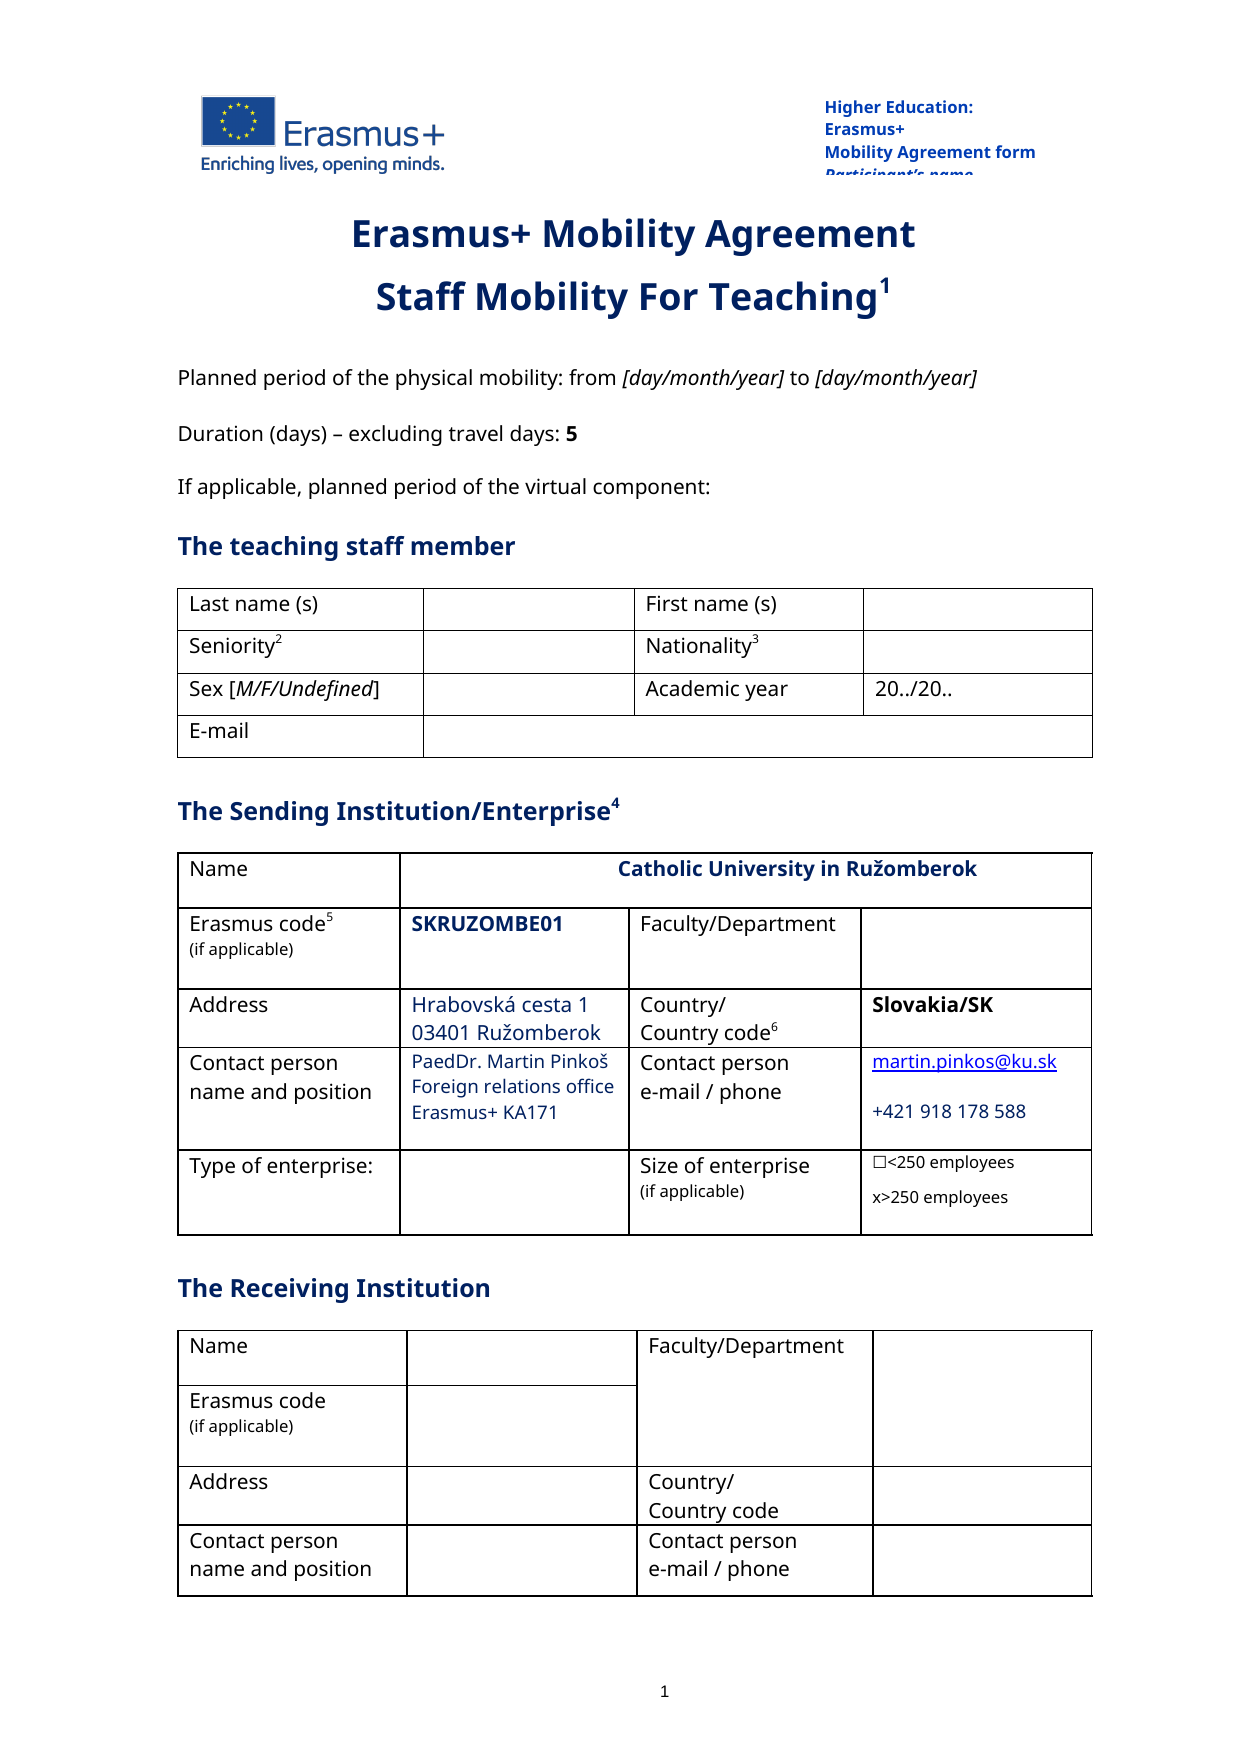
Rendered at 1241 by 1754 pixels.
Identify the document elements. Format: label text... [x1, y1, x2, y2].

table_cell [874, 1526, 1091, 1595]
table_header [864, 589, 1092, 630]
table_cell [408, 1386, 636, 1466]
table_cell [864, 631, 1092, 673]
text The Receiving Institution [177, 1271, 1196, 1305]
table_header [424, 589, 634, 630]
table_cell martin.pinkos@ku.sk +421 918 178 588 [862, 1048, 1091, 1149]
table_header First name (s) [635, 589, 863, 630]
table_header Name [179, 854, 399, 907]
table_cell Slovakia/SK [862, 990, 1091, 1047]
text If applicable, planned period of the virtual component: [177, 472, 1092, 501]
table_cell SKRUZOMBE01 [401, 909, 628, 988]
table_cell Type of enterprise: [179, 1151, 399, 1234]
table_cell [424, 716, 1092, 757]
table_cell PaedDr. Martin Pinkoš Foreign relations office Erasmus+ KA171 [401, 1048, 628, 1149]
table_cell Sex [M/F/Undefined] [178, 674, 423, 715]
text Staff Mobility For Teaching [177, 271, 1089, 322]
table_cell Academic year [635, 674, 863, 715]
table_cell Address [179, 1467, 406, 1524]
table_cell [401, 1151, 628, 1234]
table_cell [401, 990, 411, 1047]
table_cell E-mail [178, 716, 423, 757]
table_cell 20../20.. [864, 674, 1092, 715]
table_cell Address [179, 990, 399, 1047]
table_header [408, 1331, 636, 1385]
table_cell [424, 674, 634, 715]
text Planned period of the physical mobility: from [day/month/year] to [day/month/year] [177, 363, 1092, 391]
picture [177, 73, 465, 191]
table_cell <250 employees >250 employees [862, 1151, 1091, 1234]
table_cell [424, 631, 634, 673]
table_cell Faculty/Department [630, 909, 860, 988]
table_header Name [179, 1331, 406, 1385]
table_cell Contact person name and position [179, 1526, 406, 1595]
text Erasmus+ Mobility Agreement [177, 207, 1089, 258]
table_cell Seniority [178, 631, 423, 673]
table_header Faculty/Department [638, 1331, 872, 1466]
table_header Last name (s) [178, 589, 423, 630]
text The teaching staff member [177, 529, 1196, 563]
table_header [874, 1331, 1091, 1466]
table_header Catholic University in Ružomberok [401, 854, 1091, 907]
table_cell Contact person name and position [179, 1048, 399, 1149]
text Duration (days) – excluding travel days: 5 [177, 419, 1092, 448]
table_cell [408, 1467, 636, 1524]
table_cell Contact person e-mail / phone [638, 1526, 872, 1595]
table_cell Nationality [635, 631, 863, 673]
table_cell [408, 1526, 636, 1595]
table_cell [874, 1467, 1091, 1524]
table_cell [862, 909, 1091, 988]
table_cell Size of enterprise (if applicable) [630, 1151, 860, 1234]
table_cell Contact person e-mail / phone [630, 1048, 860, 1149]
text The Sending Institution/Enterprise [177, 793, 1196, 827]
